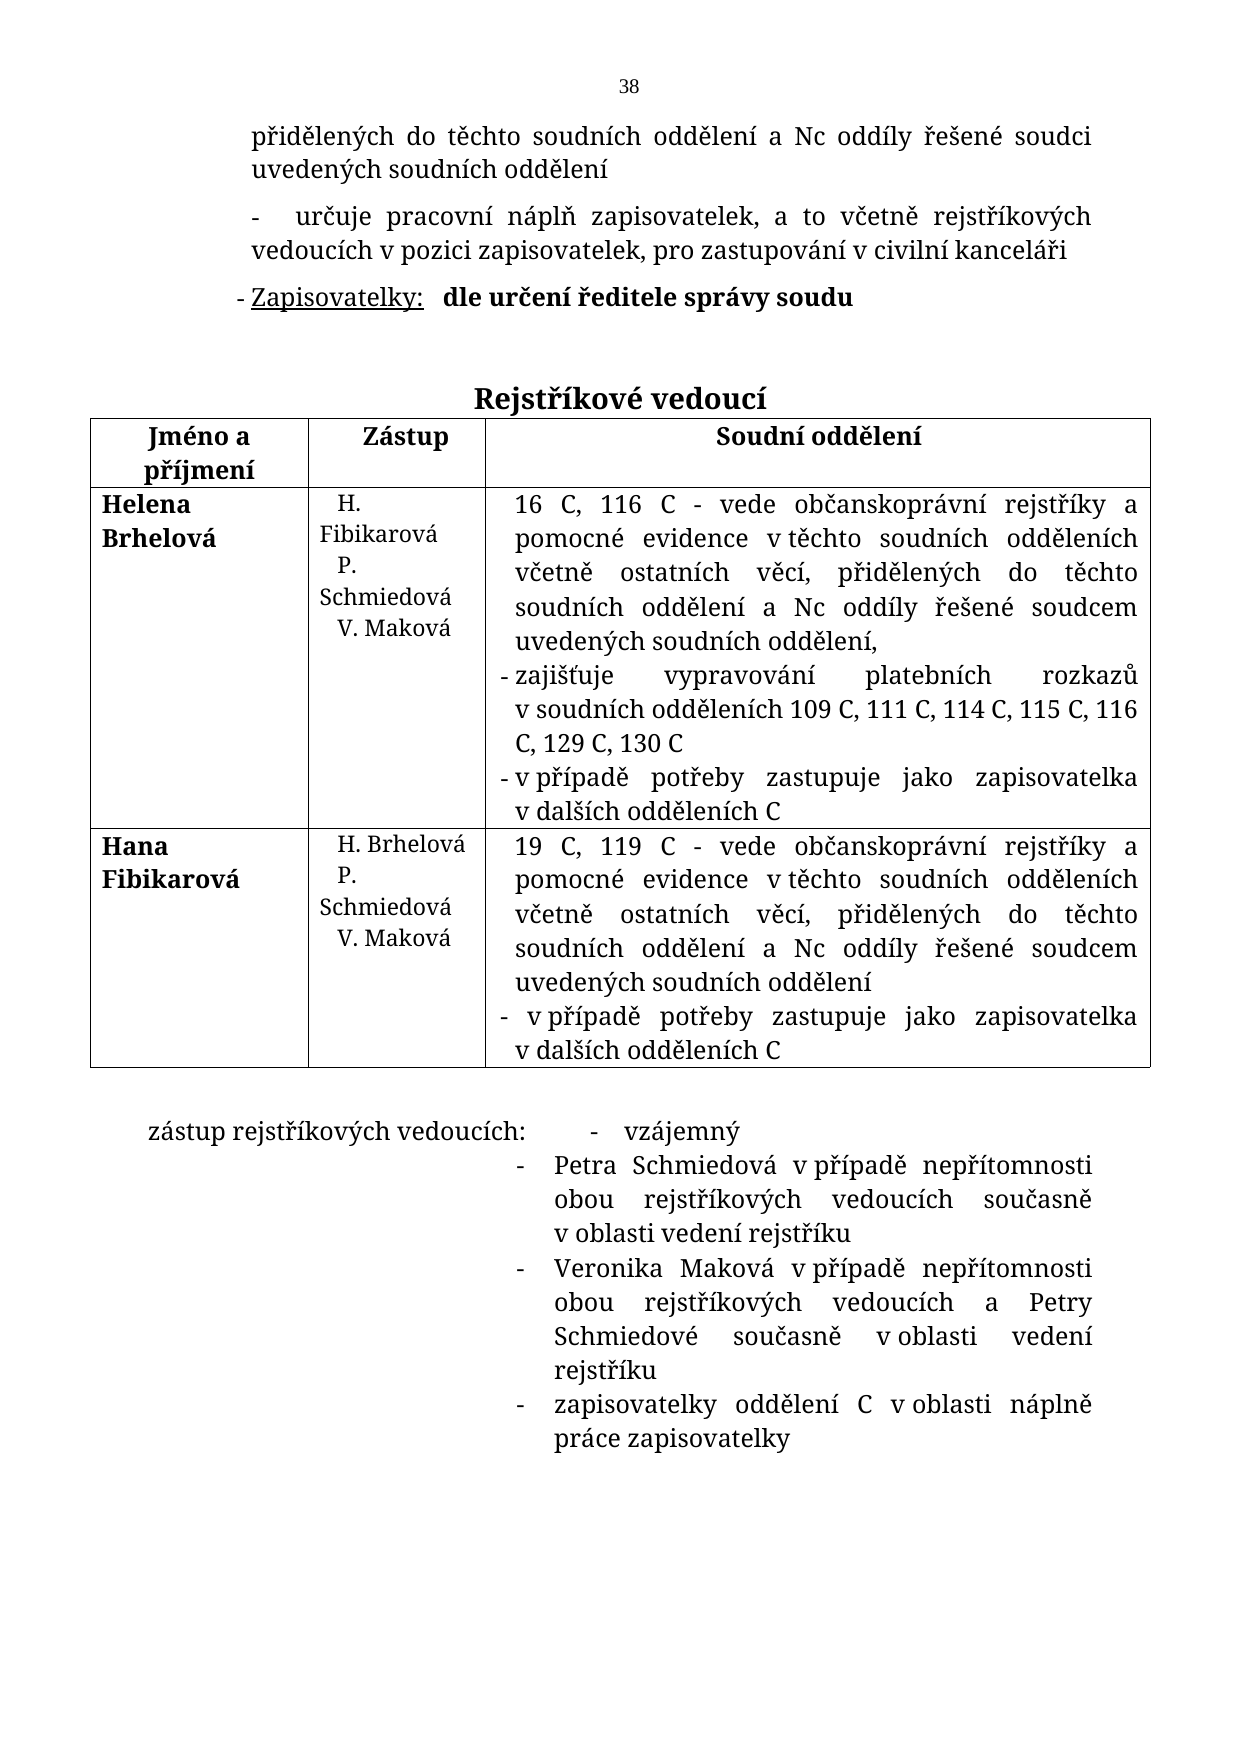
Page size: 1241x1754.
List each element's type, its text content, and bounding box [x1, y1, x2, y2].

list Veronika Maková v případě nepřítomnosti obou rejstříkových vedoucích a Petry Schmiedové současně v oblasti vedení rejstříku [516, 1250, 1092, 1386]
list zapisovatelky oddělení C v oblasti náplně práce zapisovatelky [516, 1386, 1092, 1454]
text Rejstříkové vedoucí [148, 378, 1092, 418]
table_cell H. Brhelová P. Schmiedová V. Maková [309, 829, 485, 1067]
table_header Zástup [309, 419, 485, 486]
text zástup rejstříkových vedoucích: - vzájemný [148, 1114, 1092, 1148]
table_cell Hana Fibikarová [91, 829, 308, 1067]
list určuje pracovní náplň zapisovatelek, a to včetně rejstříkových vedoucích v pozici zapisovatelek, pro zastupování v civilní kanceláři [251, 199, 1092, 267]
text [236, 118, 1092, 186]
list Petra Schmiedová v případě nepřítomnosti obou rejstříkových vedoucích současně v oblasti vedení rejstříku [516, 1148, 1092, 1250]
table_cell 19 C, 119 C - vede občanskoprávní rejstříky a pomocné evidence v těchto soudních odděleních včetně ostatních věcí, přidělených do těchto soudních oddělení a Nc oddíly řešené soudcem uvedených soudních oddělení - v případě potřeby zastupuje jako zapisovatelka v dalších odděleních C [486, 829, 1150, 1067]
list Zapisovatelky: dle určení ředitele správy soudu [236, 279, 1092, 313]
table_header Jméno a příjmení [91, 419, 308, 486]
table_cell Helena Brhelová [91, 488, 308, 828]
table_cell 16 C, 116 C - vede občanskoprávní rejstříky a pomocné evidence v těchto soudních odděleních včetně ostatních věcí, přidělených do těchto soudních oddělení a Nc oddíly řešené soudcem uvedených soudních oddělení, zajišťuje vypravování platebních rozkazů v soudních odděleních 109 C, 111 C, 114 C, 115 C, 116 C, 129 C, 130 C v případě potřeby zastupuje jako zapisovatelka v dalších odděleních C [486, 488, 1150, 828]
table_cell H. Fibikarová P. Schmiedová V. Maková [309, 488, 485, 828]
table_header Soudní oddělení [486, 419, 1150, 486]
